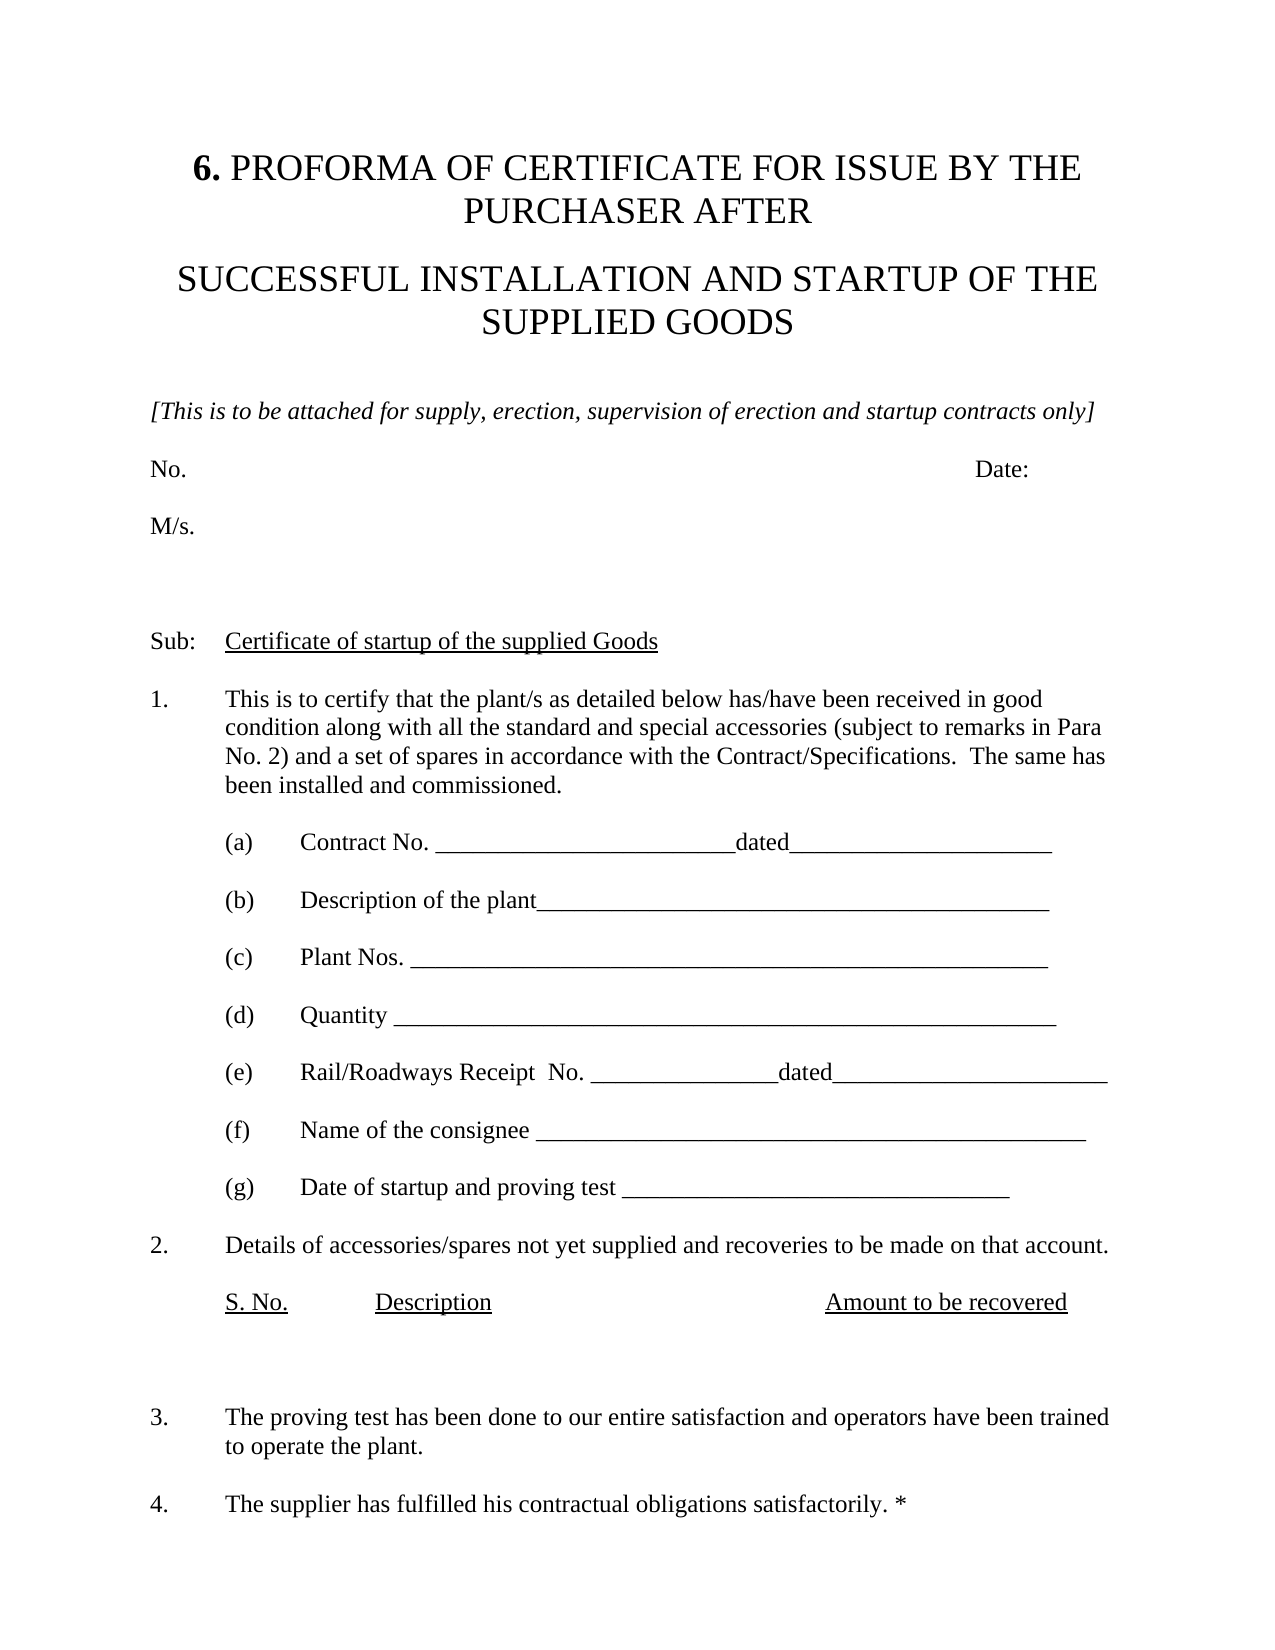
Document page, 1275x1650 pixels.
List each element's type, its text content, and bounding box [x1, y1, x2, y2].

text 3. The proving test has been done to our entire satisfaction and operators have been trained to operate the plant. [150, 1402, 1125, 1460]
text M/s. [150, 511, 1125, 540]
text Sub: Certificate of startup of the supplied Goods [150, 626, 1125, 655]
list Rail/Roadways Receipt No. _______________dated______________________ [225, 1057, 1125, 1086]
text 2. Details of accessories/spares not yet supplied and recoveries to be made on that account. [150, 1230, 1125, 1259]
subtitle 6. PROFORMA OF CERTIFICATE FOR ISSUE BY THE PURCHASER AFTER [150, 145, 1125, 231]
text 1. This is to certify that the plant/s as detailed below has/have been received in good condition along with all the standard and special accessories (subject to remarks in Para No. 2) and a set of spares in accordance with the Contract/Specifications. The same has been installed and commissioned. [150, 684, 1125, 799]
text [This is to be attached for supply, erection, supervision of erection and startup contracts only] [150, 396, 1125, 425]
list Description of the plant_________________________________________ [225, 885, 1125, 914]
text 4. The supplier has fulfilled his contractual obligations satisfactorily. * [150, 1489, 1125, 1517]
list Name of the consignee ____________________________________________ [225, 1115, 1125, 1144]
list Date of startup and proving test _______________________________ [225, 1172, 1125, 1201]
list Quantity _____________________________________________________ [225, 1000, 1125, 1029]
list Plant Nos. ___________________________________________________ [225, 942, 1125, 971]
list Contract No. ________________________dated_____________________ [225, 827, 1125, 856]
subtitle SUCCESSFUL INSTALLATION AND STARTUP OF THE SUPPLIED GOODS [150, 256, 1125, 342]
text No. Date: [150, 454, 1125, 482]
text S. No. Description Amount to be recovered [150, 1287, 1125, 1316]
